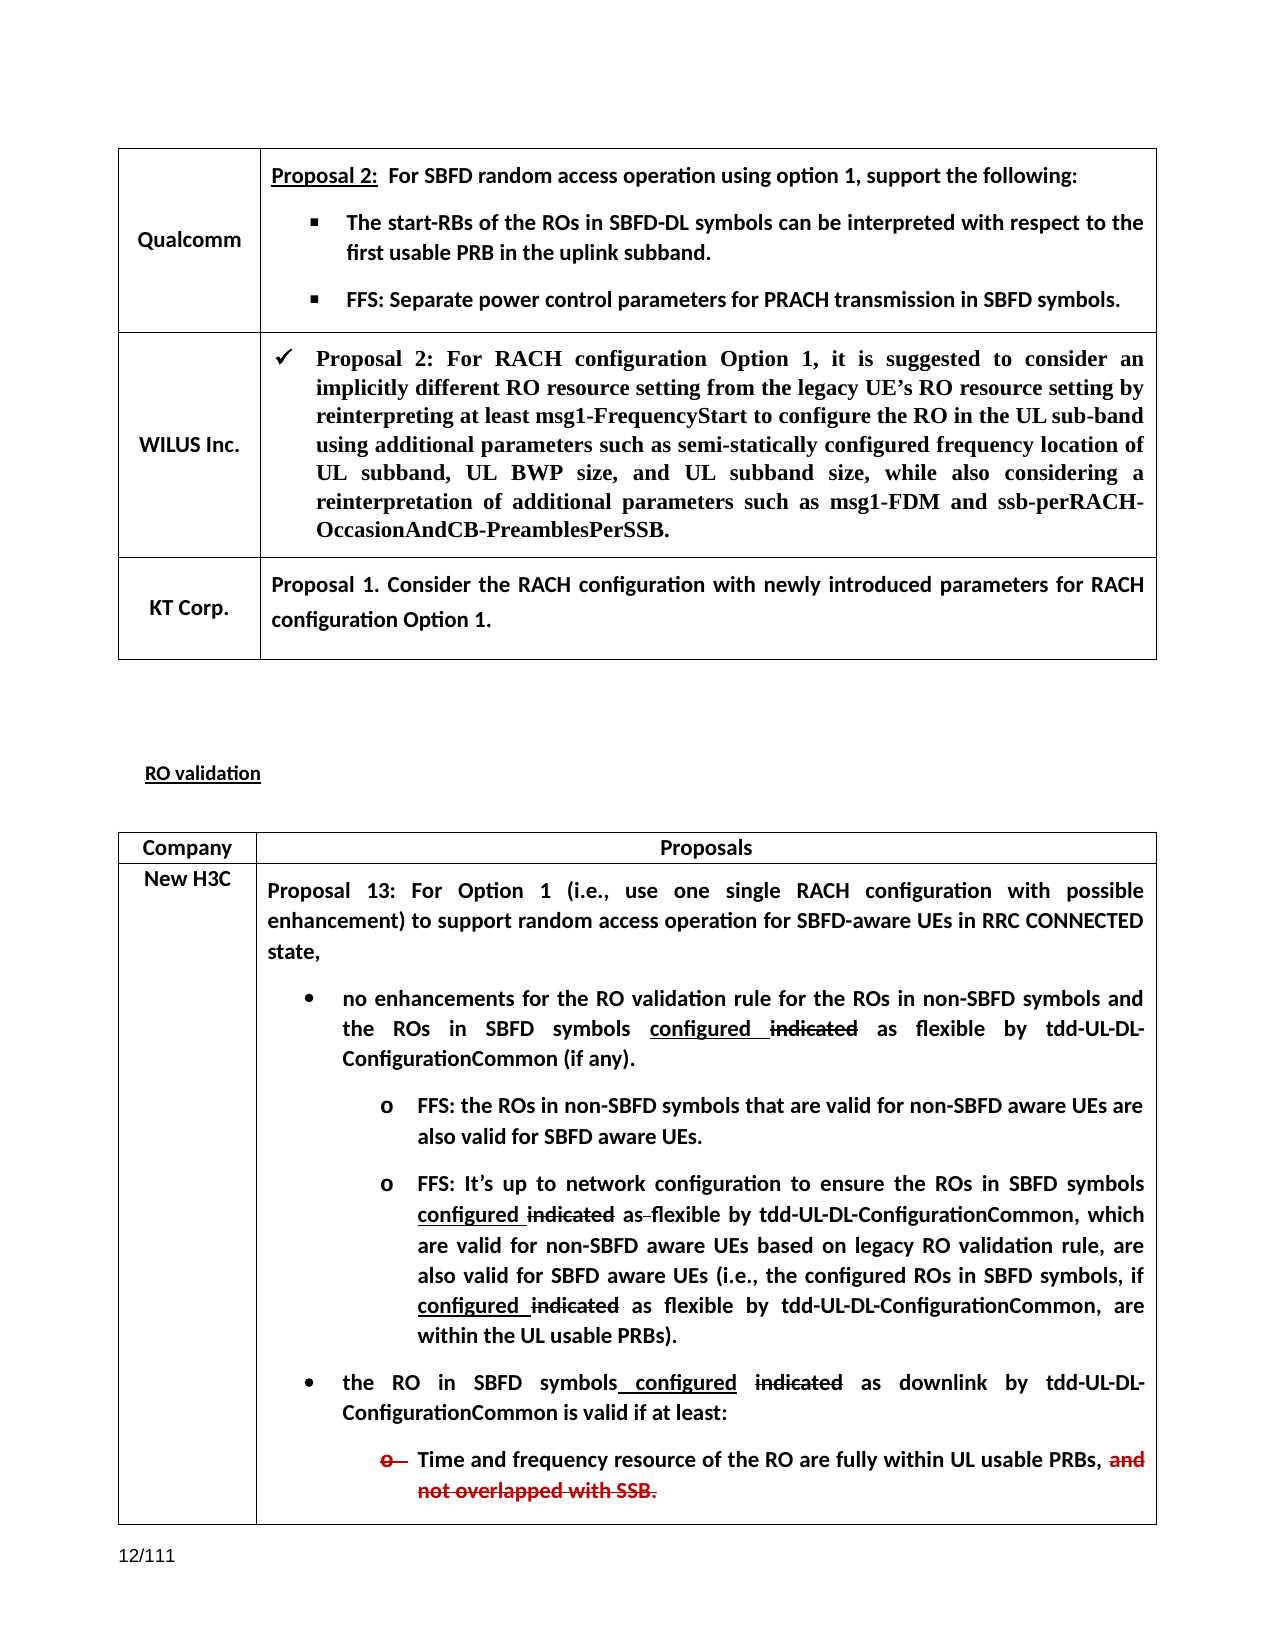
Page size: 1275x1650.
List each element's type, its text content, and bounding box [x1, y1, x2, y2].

subtitle RO validation [145, 761, 1157, 786]
table_cell KT Corp. [119, 558, 260, 659]
table_cell Qualcomm [119, 149, 260, 332]
table_cell New H3C [119, 864, 256, 1523]
table_cell Proposal 2: For RACH configuration Option 1, it is suggested to consider an implicitly different RO resource setting from the legacy UE’s RO resource setting by reinterpreting at least msg1-FrequencyStart to configure the RO in the UL sub-band using additional parameters such as semi-statically configured frequency location of UL subband, UL BWP size, and UL subband size, while also considering a reinterpretation of additional parameters such as msg1-FDM and ssb-perRACH-OccasionAndCB-PreamblesPerSSB. [261, 333, 1156, 557]
table_cell WILUS Inc. [119, 333, 260, 557]
table_cell Proposal 2: For SBFD random access operation using option 1, support the following: The start-RBs of the ROs in SBFD-DL symbols can be interpreted with respect to the first usable PRB in the uplink subband. FFS: Separate power control parameters for PRACH transmission in SBFD symbols. [261, 149, 1156, 332]
table_header Company [119, 833, 256, 863]
table_cell Proposal 1. Consider the RACH configuration with newly introduced parameters for RACH configuration Option 1. [261, 558, 1156, 659]
table_header Proposals [257, 833, 1156, 863]
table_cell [257, 864, 1156, 1523]
